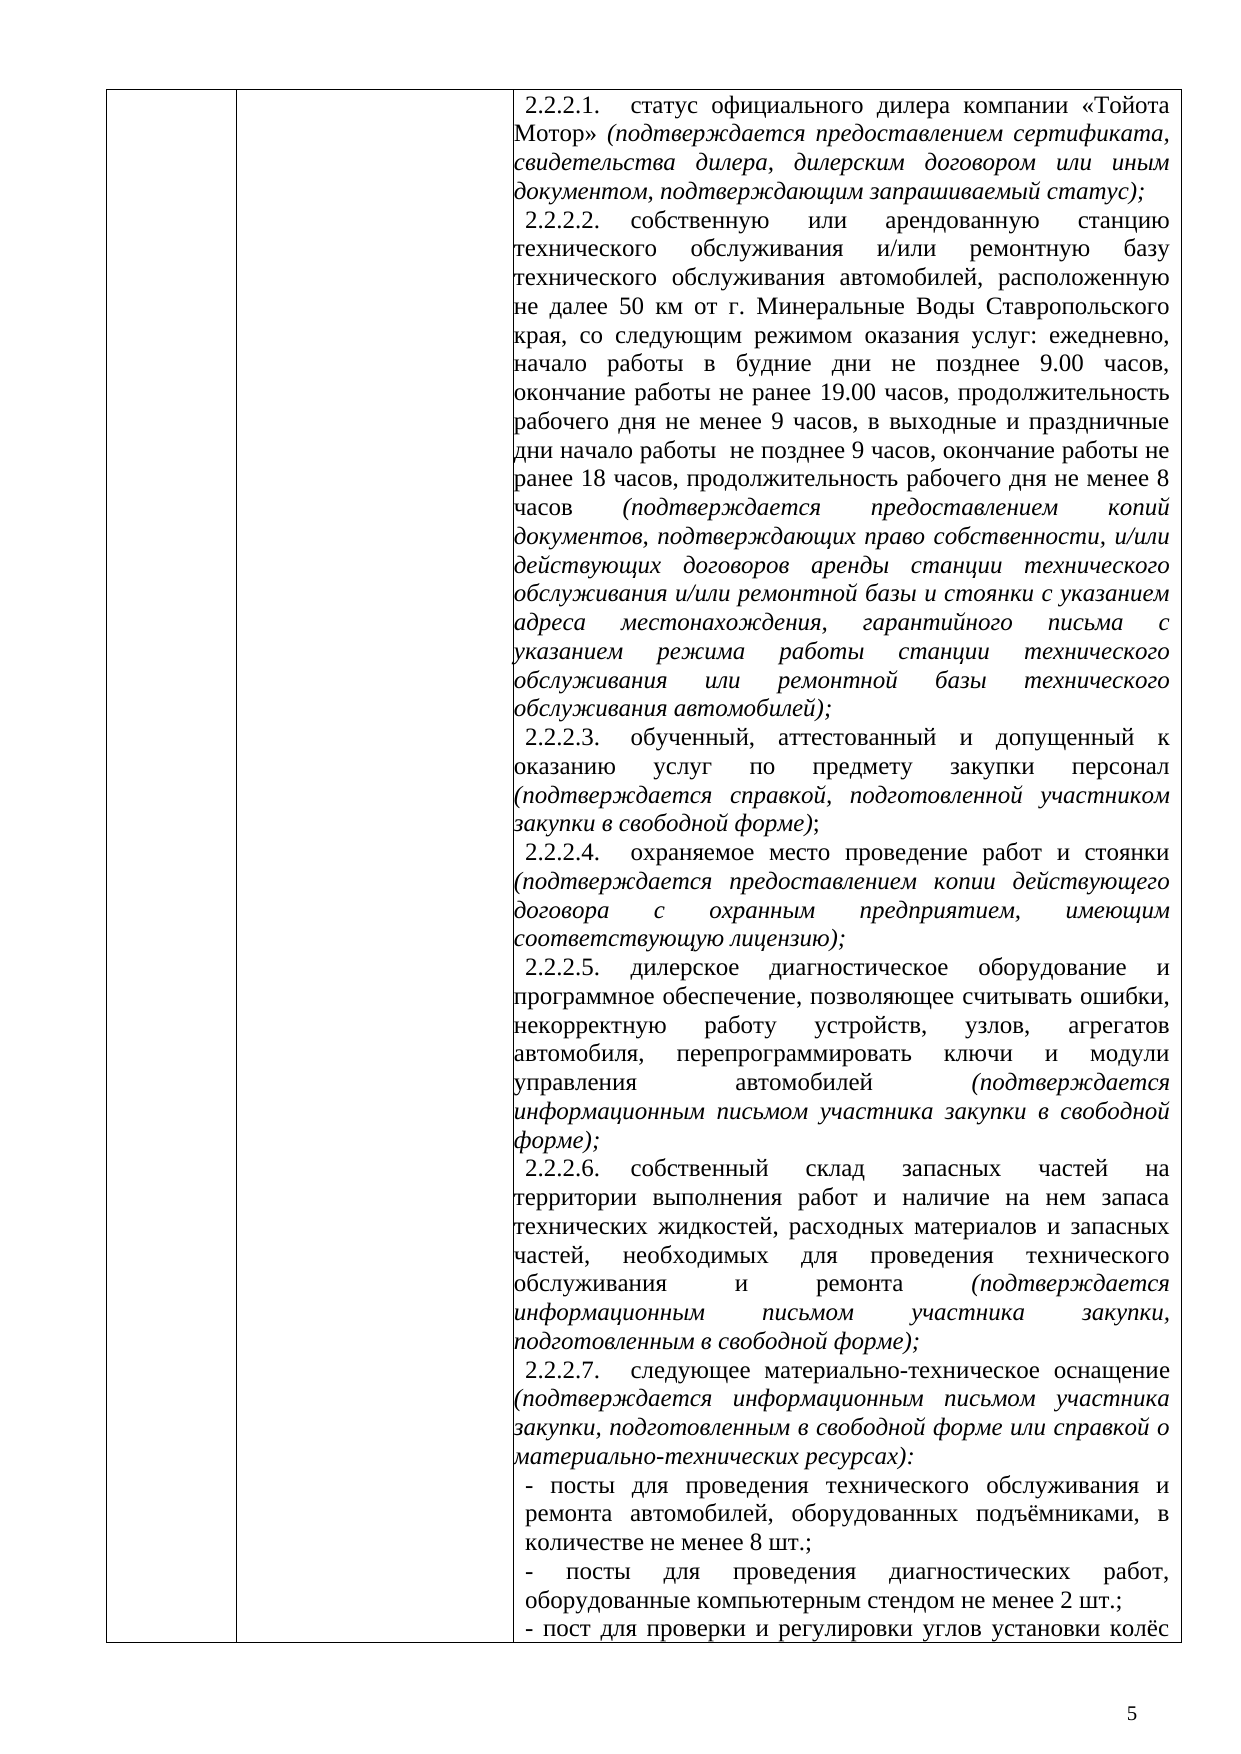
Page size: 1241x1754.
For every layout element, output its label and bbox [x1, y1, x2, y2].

table_cell [514, 90, 1181, 1642]
table_cell [107, 90, 236, 1642]
table_cell [237, 90, 513, 1642]
